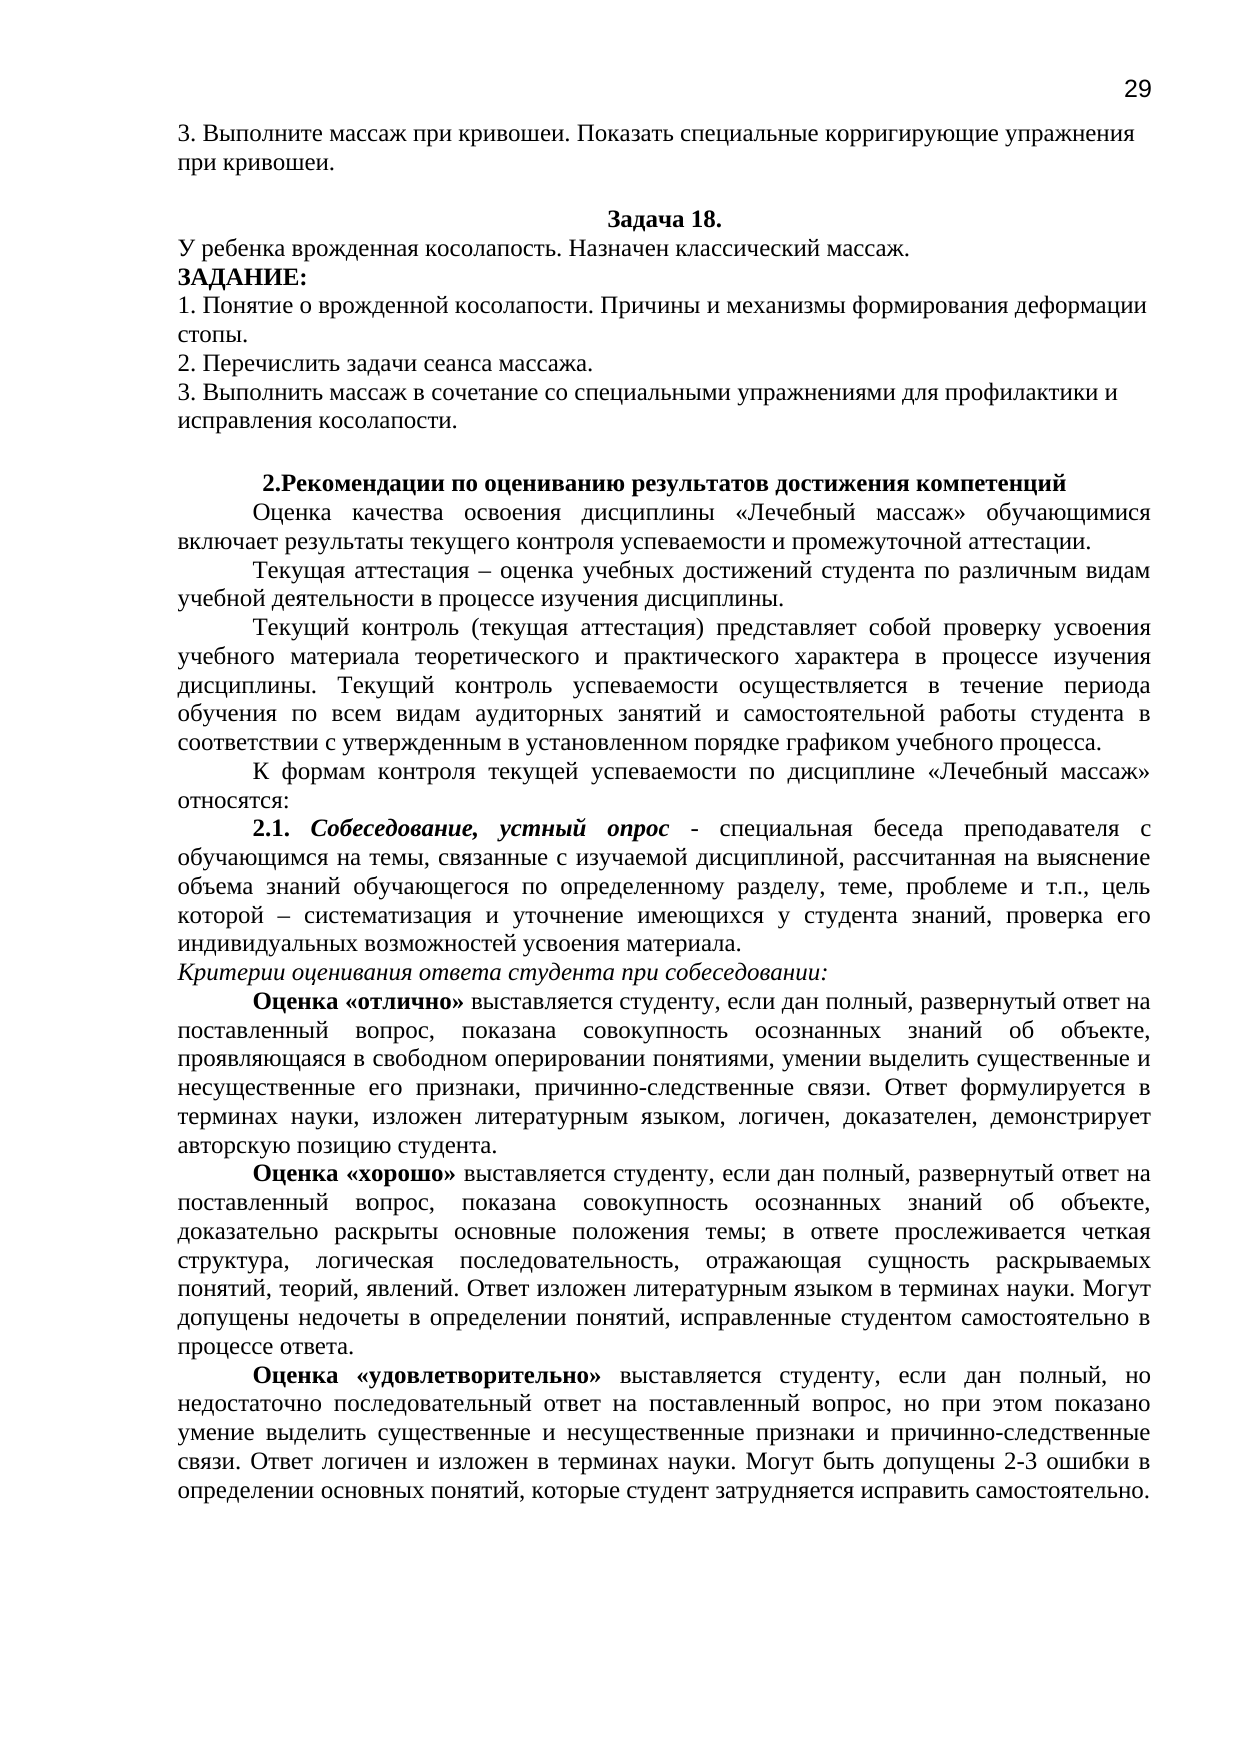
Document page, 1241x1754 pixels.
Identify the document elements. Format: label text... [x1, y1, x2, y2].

text 2. Перечислить задачи сеанса массажа. [177, 348, 1152, 377]
text Оценка качества освоения дисциплины «Лечебный массаж» обучающимися включает результаты текущего контроля успеваемости и промежуточной аттестации. [177, 497, 1152, 555]
text 3. Выполнить массаж в сочетание со специальными упражнениями для профилактики и исправления косолапости. [177, 377, 1152, 434]
text Текущий контроль (текущая аттестация) представляет собой проверку усвоения учебного материала теоретического и практического характера в процессе изучения дисциплины. Текущий контроль успеваемости осуществляется в течение периода обучения по всем видам аудиторных занятий и самостоятельной работы студента в соответствии с утвержденным в установленном порядке графиком учебного процесса. [177, 612, 1152, 756]
text Задача 18. [177, 204, 1152, 233]
text ЗАДАНИЕ: [177, 262, 1152, 291]
text 1. Понятие о врожденной косолапости. Причины и механизмы формирования деформации стопы. [177, 291, 1152, 348]
text У ребенка врожденная косолапость. Назначен классический массаж. [177, 233, 1152, 262]
text Оценка «удовлетворительно» выставляется студенту, если дан полный, но недостаточно последовательный ответ на поставленный вопрос, но при этом показано умение выделить существенные и несущественные признаки и причинно-следственные связи. Ответ логичен и изложен в терминах науки. Могут быть допущены 2-3 ошибки в определении основных понятий, которые студент затрудняется исправить самостоятельно. [177, 1360, 1152, 1503]
text Оценка «отлично» выставляется студенту, если дан полный, развернутый ответ на поставленный вопрос, показана совокупность осознанных знаний об объекте, проявляющаяся в свободном оперировании понятиями, умении выделить существенные и несущественные его признаки, причинно-следственные связи. Ответ формулируется в терминах науки, изложен литературным языком, логичен, доказателен, демонстрирует авторскую позицию студента. [177, 986, 1152, 1158]
text К формам контроля текущей успеваемости по дисциплине «Лечебный массаж» относятся: [177, 756, 1152, 813]
text 2.Рекомендации по оцениванию результатов достижения компетенций [177, 468, 1152, 497]
text 3. Выполните массаж при кривошеи. Показать специальные корригирующие упражнения при кривошеи. [177, 118, 1152, 176]
text 2.1. Собеседование, устный опрос - специальная беседа преподавателя с обучающимся на темы, связанные с изучаемой дисциплиной, рассчитанная на выяснение объема знаний обучающегося по определенному разделу, теме, проблеме и т.п., цель которой – систематизация и уточнение имеющихся у студента знаний, проверка его индивидуальных возможностей усвоения материала. [177, 813, 1152, 957]
text Оценка «хорошо» выставляется студенту, если дан полный, развернутый ответ на поставленный вопрос, показана совокупность осознанных знаний об объекте, доказательно раскрыты основные положения темы; в ответе прослеживается четкая структура, логическая последовательность, отражающая сущность раскрываемых понятий, теорий, явлений. Ответ изложен литературным языком в терминах науки. Могут допущены недочеты в определении понятий, исправленные студентом самостоятельно в процессе ответа. [177, 1158, 1152, 1360]
text Критерии оценивания ответа студента при собеседовании: [177, 957, 1152, 986]
text Текущая аттестация – оценка учебных достижений студента по различным видам учебной деятельности в процессе изучения дисциплины. [177, 555, 1152, 612]
